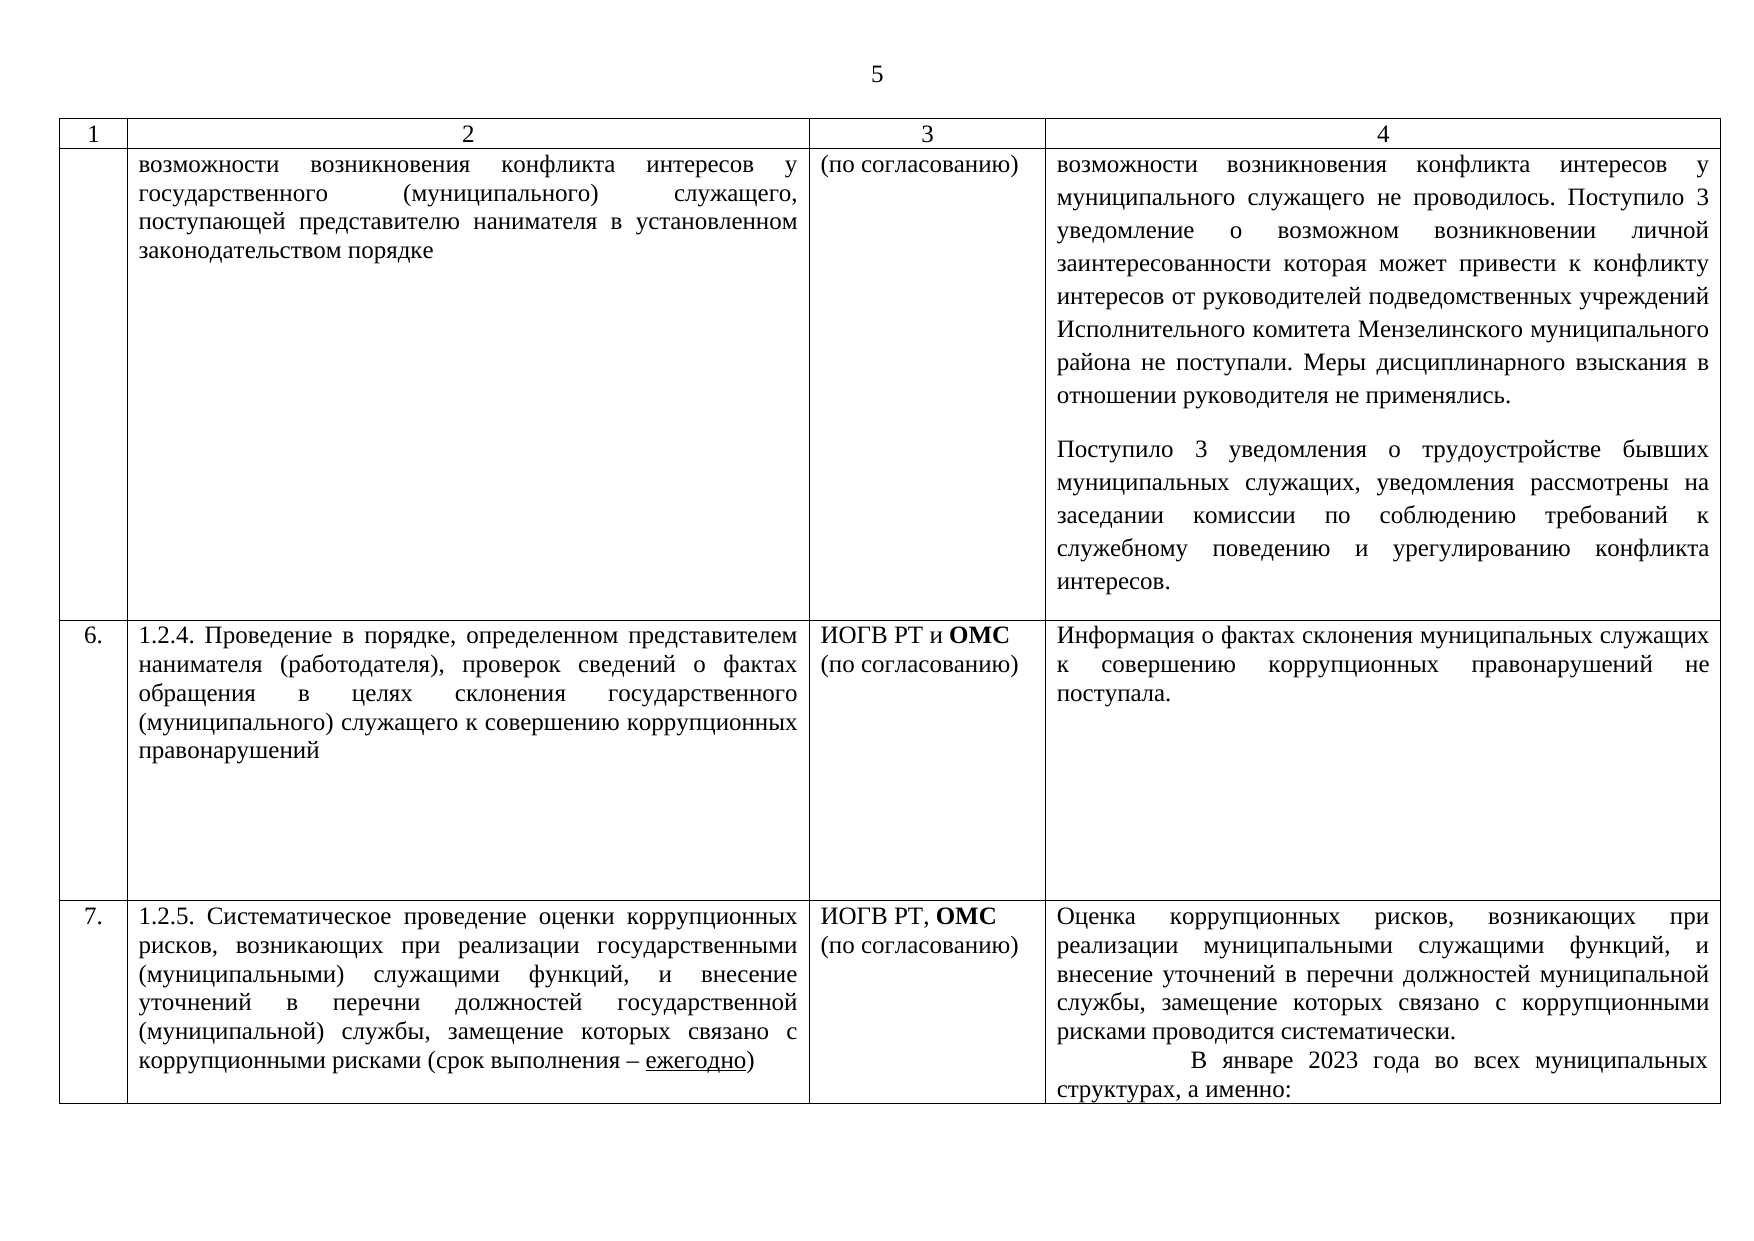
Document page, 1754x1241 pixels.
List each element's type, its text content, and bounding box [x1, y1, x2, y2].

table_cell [128, 901, 809, 1102]
table_header 4 [1046, 119, 1720, 148]
table_cell Информация о фактах склонения муниципальных служащих к совершению коррупционных правонарушений не поступала. [1046, 621, 1720, 900]
table_cell ИОГВ РТ и ОМС (по согласованию) [810, 149, 1045, 619]
table_header 3 [810, 119, 1045, 148]
table_cell ИОГВ РТ, ОМС (по согласованию) [810, 901, 1045, 1102]
table_cell 1.2.4. Проведение в порядке, определенном представителем нанимателя (работодателя), проверок сведений о фактах обращения в целях склонения государственного (муниципального) служащего к совершению коррупционных правонарушений [128, 621, 809, 900]
table_header 2 [128, 119, 809, 148]
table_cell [1046, 149, 1720, 619]
table_header 1 [60, 119, 127, 148]
table_cell 6. [60, 621, 127, 900]
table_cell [1046, 901, 1720, 1102]
table_cell 5. [60, 149, 127, 619]
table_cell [128, 149, 809, 619]
table_cell 7. [60, 901, 127, 1102]
table_cell ИОГВ РТ и ОМС (по согласованию) [810, 621, 1045, 900]
